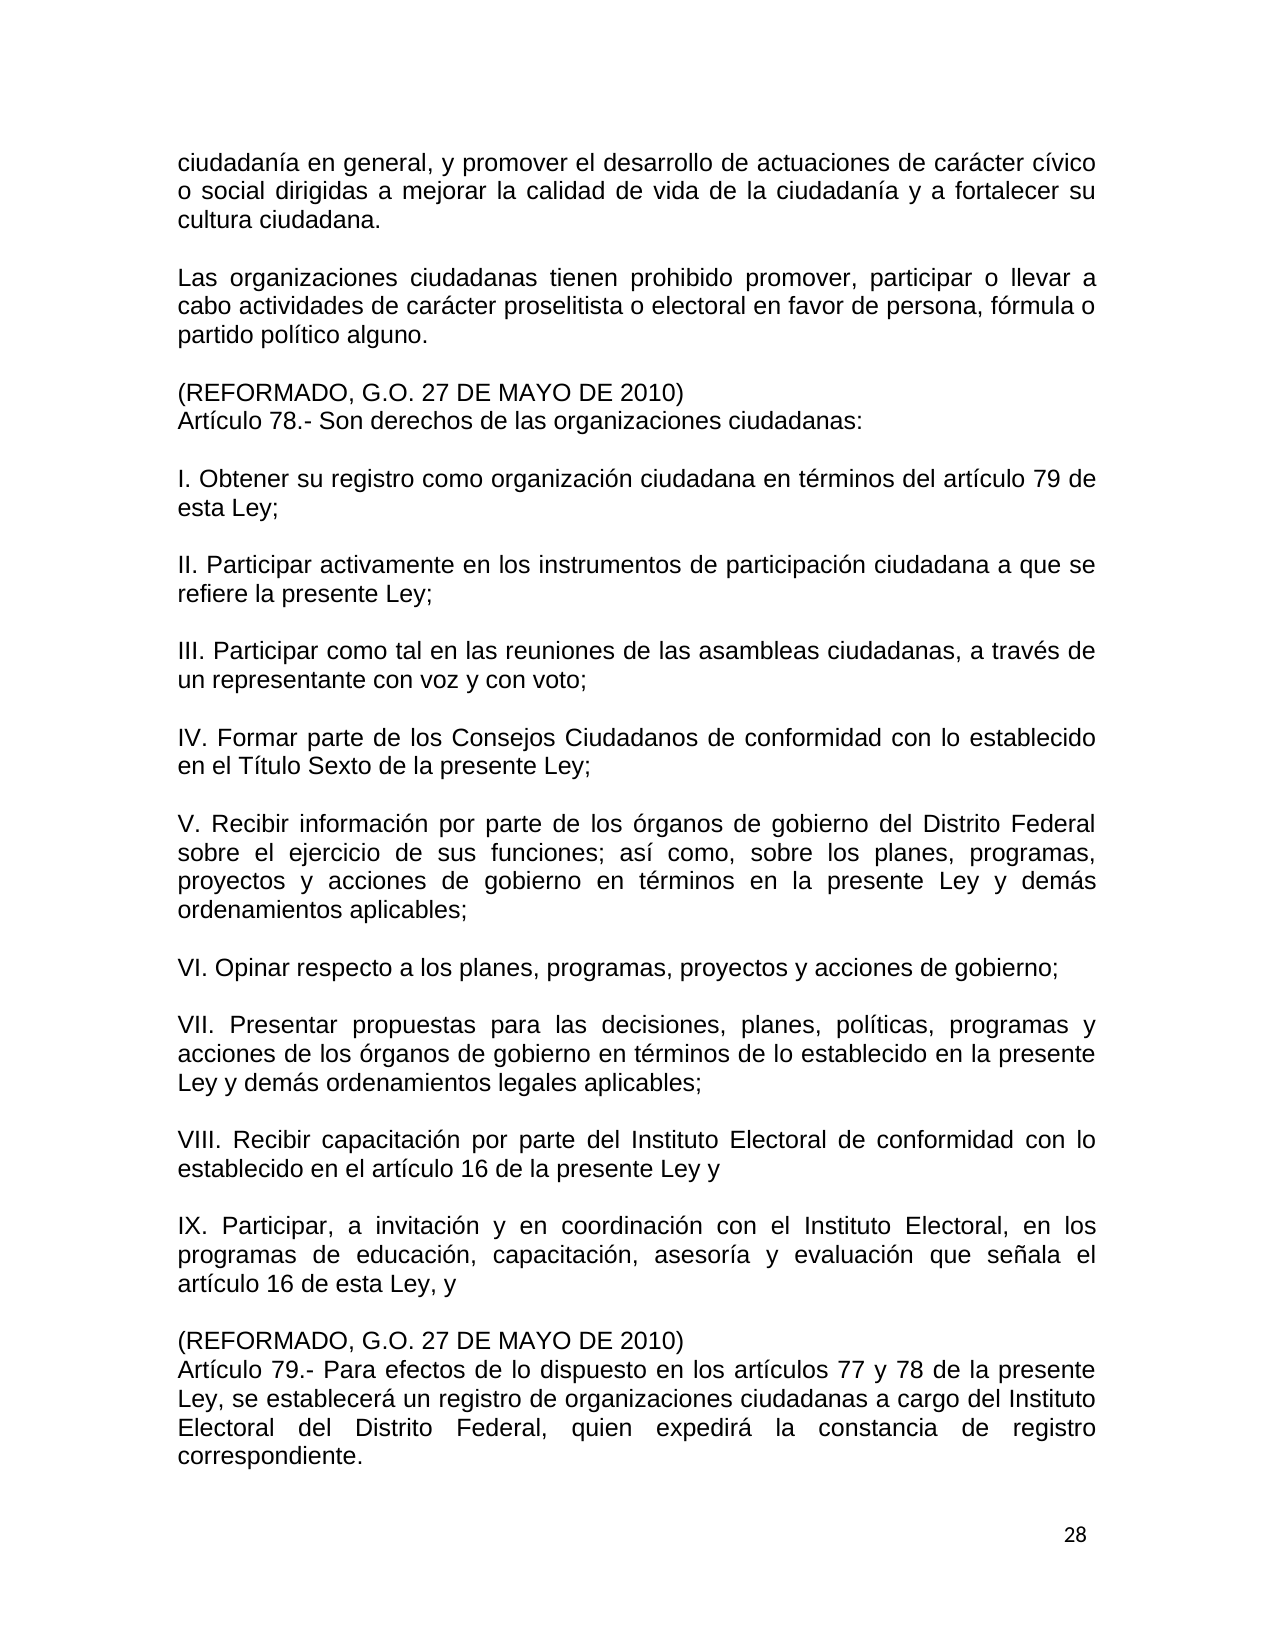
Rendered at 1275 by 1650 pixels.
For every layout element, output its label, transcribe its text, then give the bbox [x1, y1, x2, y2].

text (REFORMADO, G.O. 27 DE MAYO DE 2010) [177, 378, 1098, 406]
text VI. Opinar respecto a los planes, programas, proyectos y acciones de gobierno; [177, 953, 1098, 981]
text Artículo 79.- Para efectos de lo dispuesto en los artículos 77 y 78 de la presente Ley, se establecerá un registro de organizaciones ciudadanas a cargo del Instituto Electoral del Distrito Federal, quien expedirá la constancia de registro correspondiente. [177, 1355, 1098, 1470]
text (REFORMADO, G.O. 27 DE MAYO DE 2010) [177, 1326, 1098, 1355]
text IX. Participar, a invitación y en coordinación con el Instituto Electoral, en los programas de educación, capacitación, asesoría y evaluación que señala el artículo 16 de esta Ley, y [177, 1211, 1098, 1298]
text VII. Presentar propuestas para las decisiones, planes, políticas, programas y acciones de los órganos de gobierno en términos de lo establecido en la presente Ley y demás ordenamientos legales aplicables; [177, 1010, 1098, 1096]
text VIII. Recibir capacitación por parte del Instituto Electoral de conformidad con lo establecido en el artículo 16 de la presente Ley y [177, 1125, 1098, 1183]
text V. Recibir información por parte de los órganos de gobierno del Distrito Federal sobre el ejercicio de sus funciones; así como, sobre los planes, programas, proyectos y acciones de gobierno en términos en la presente Ley y demás ordenamientos aplicables; [177, 809, 1098, 924]
text III. Participar como tal en las reuniones de las asambleas ciudadanas, a través de un representante con voz y con voto; [177, 636, 1098, 694]
text II. Participar activamente en los instrumentos de participación ciudadana a que se refiere la presente Ley; [177, 550, 1098, 608]
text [177, 148, 1098, 234]
text Artículo 78.- Son derechos de las organizaciones ciudadanas: [177, 406, 1098, 435]
text IV. Formar parte de los Consejos Ciudadanos de conformidad con lo establecido en el Título Sexto de la presente Ley; [177, 723, 1098, 780]
text I. Obtener su registro como organización ciudadana en términos del artículo 79 de esta Ley; [177, 464, 1098, 521]
text Las organizaciones ciudadanas tienen prohibido promover, participar o llevar a cabo actividades de carácter proselitista o electoral en favor de persona, fórmula o partido político alguno. [177, 263, 1098, 349]
